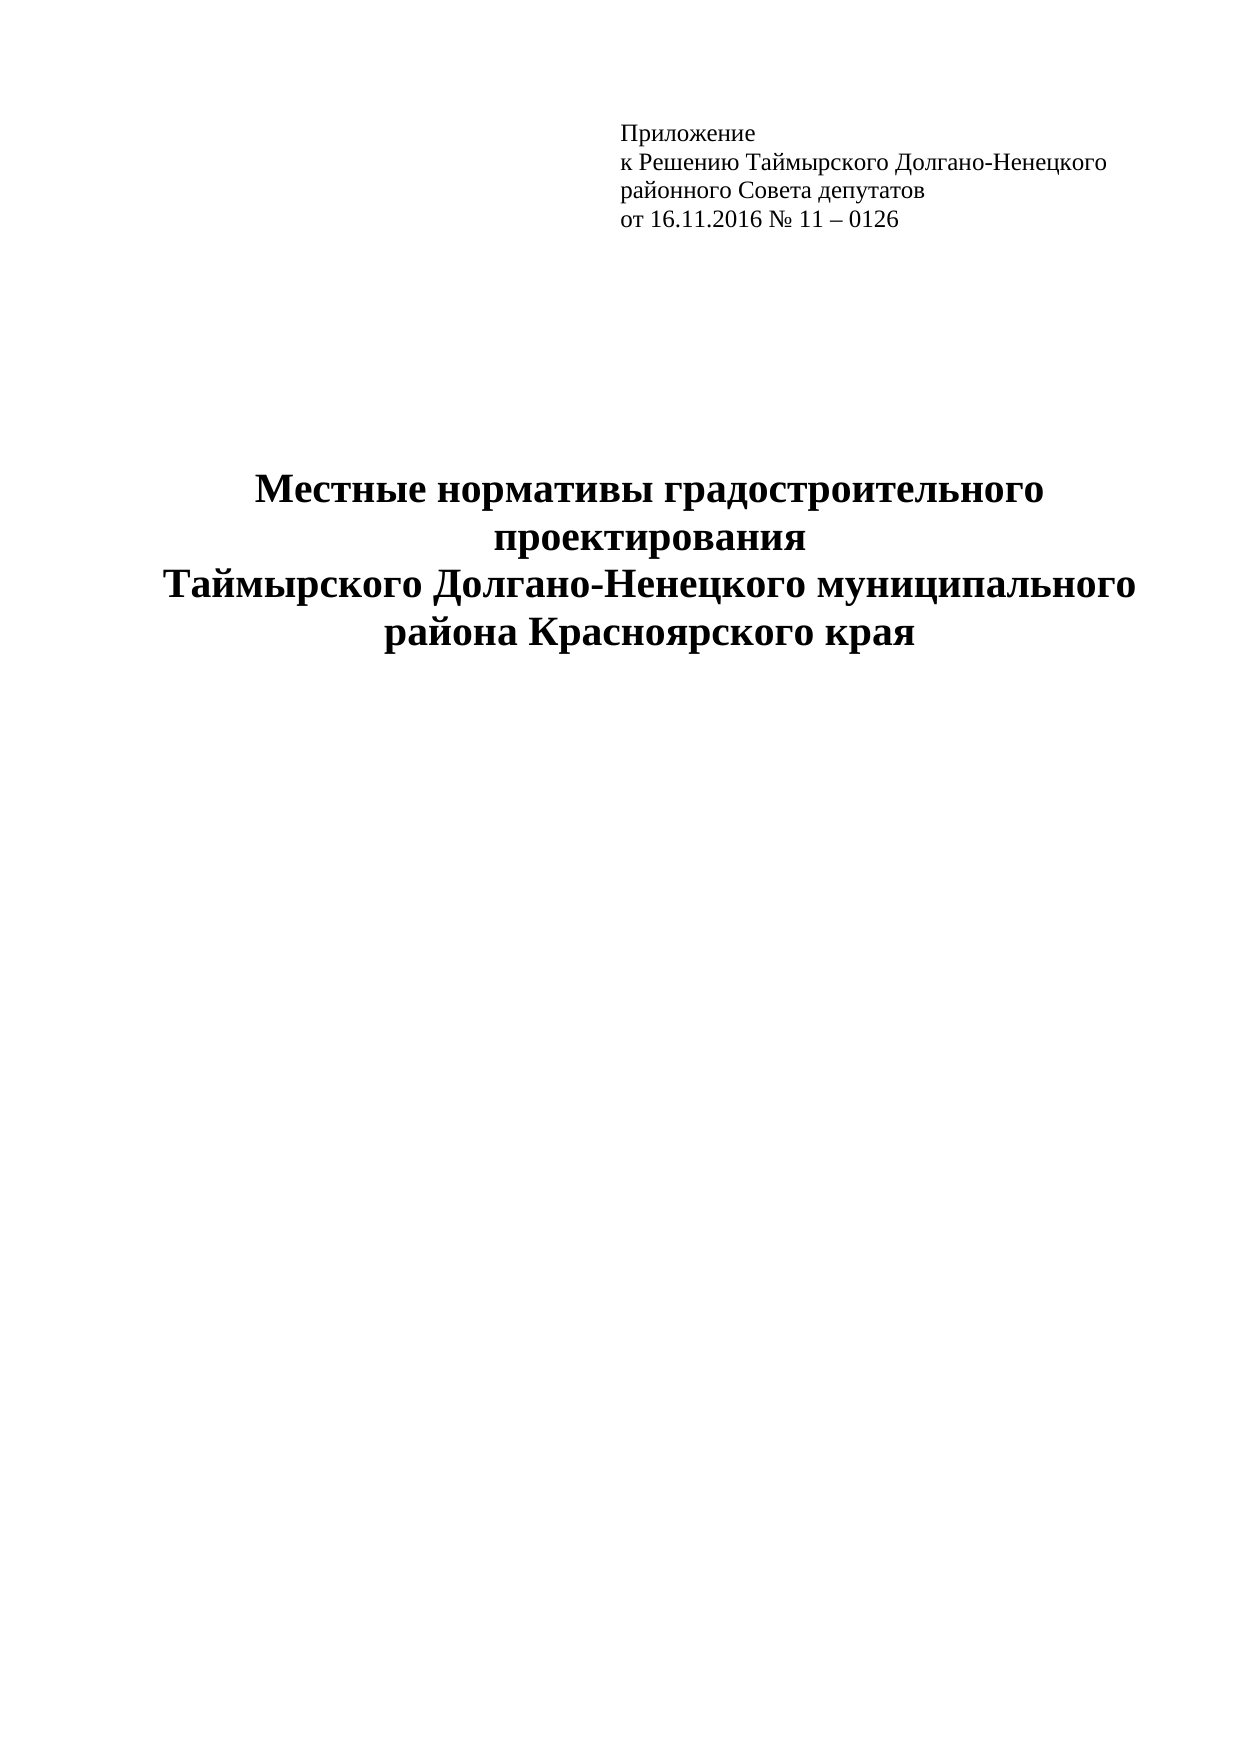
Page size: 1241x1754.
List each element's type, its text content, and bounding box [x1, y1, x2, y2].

text Таймырского Долгано-Ненецкого муниципального района Красноярского края [118, 559, 1181, 655]
text приложение [620, 118, 1181, 147]
text Местные нормативы градостроительного проектирования [118, 463, 1181, 559]
text к Решению Таймырского Долгано-Ненецкого районного Совета депутатов [620, 147, 1181, 204]
text от 16.11.2016 № 11 – 0126 [620, 204, 1181, 233]
